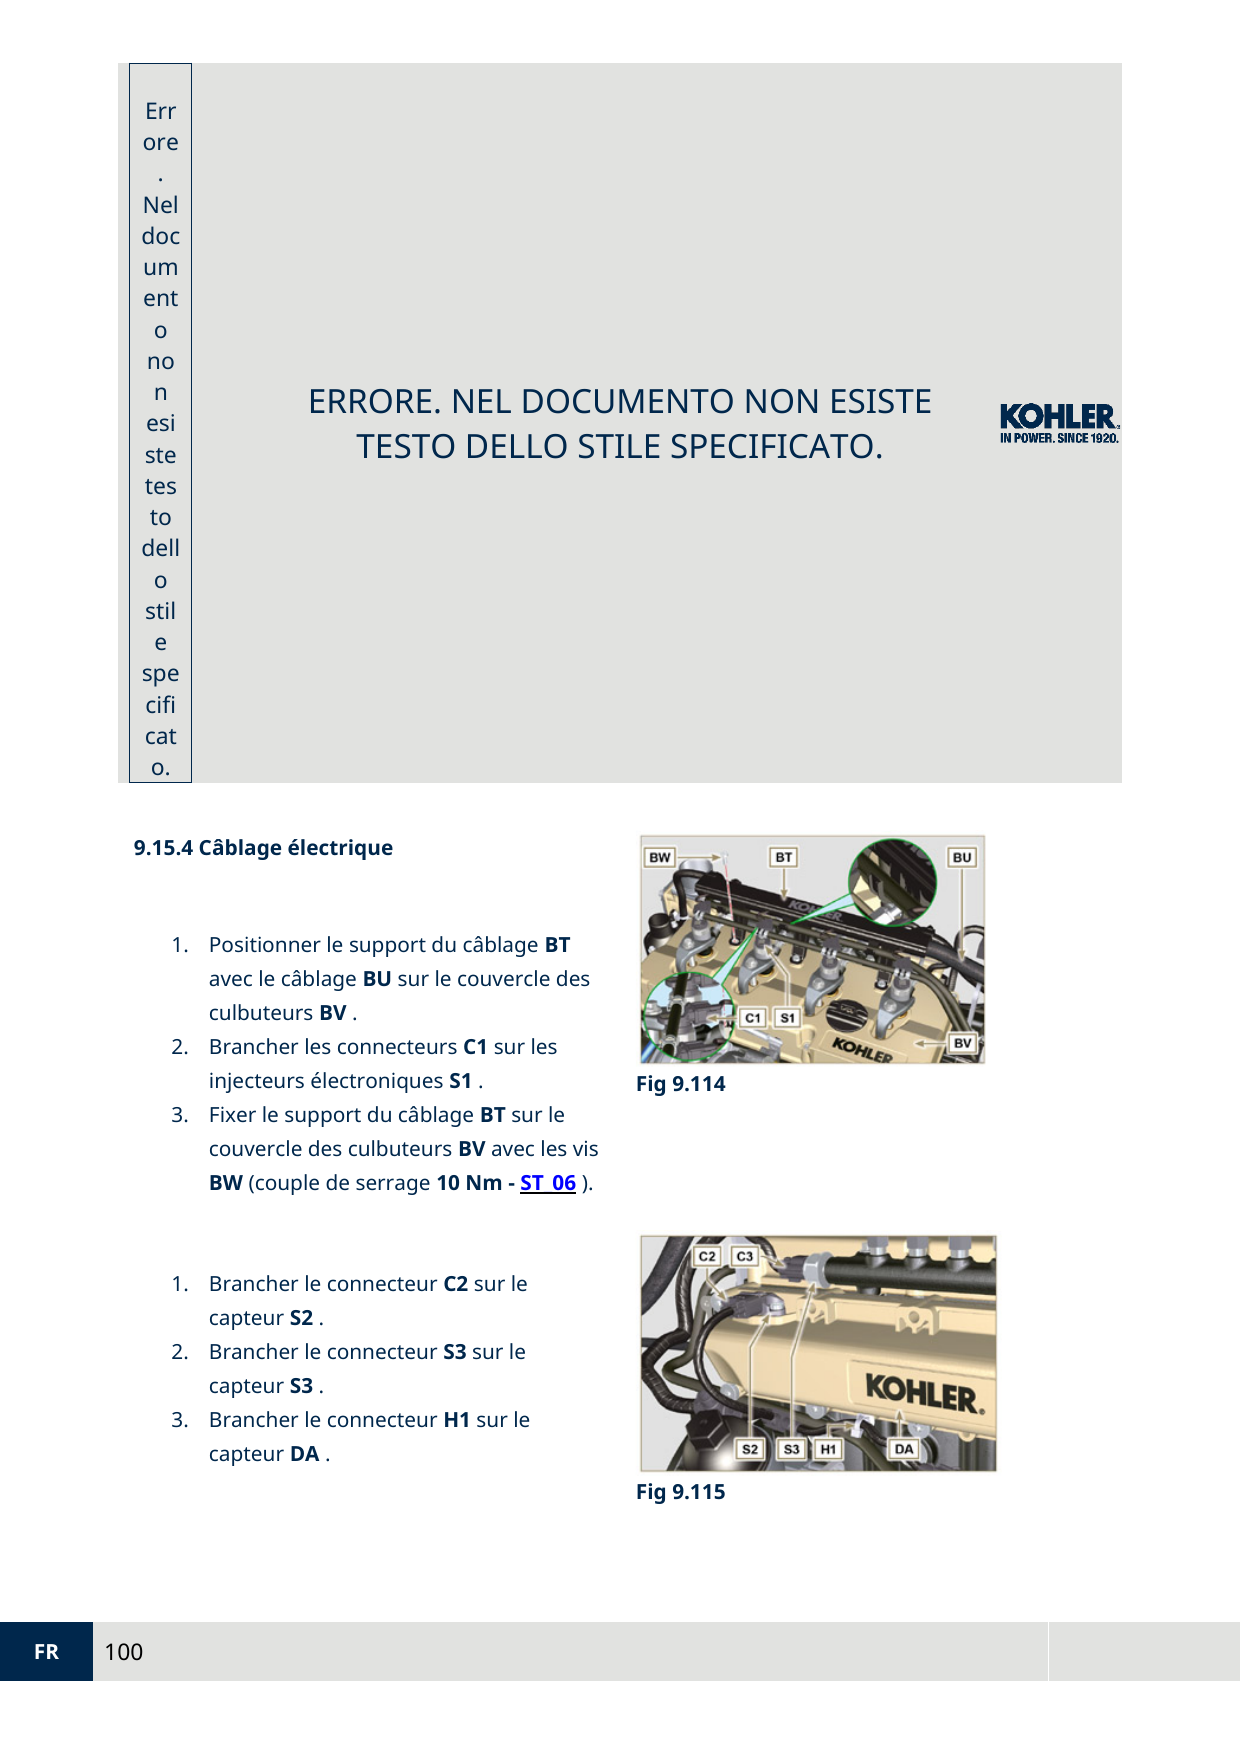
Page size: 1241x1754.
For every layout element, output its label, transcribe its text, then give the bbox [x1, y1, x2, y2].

picture [1000, 403, 1121, 443]
picture [635, 830, 1002, 1069]
picture [635, 1230, 1002, 1477]
table_cell Fig 9.115 [620, 1215, 1122, 1521]
table_cell Fig 9.114 [620, 815, 1122, 1214]
table_cell 9.15.4 Câblage électrique Positionner le support du câblage BT avec le câblage BU sur le couvercle des culbuteurs BV . Brancher les connecteurs C1 sur les injecteurs électroniques S1 . Fixer le support du câblage BT sur le couvercle des culbuteurs BV avec les vis BW (couple de serrage 10 Nm - ST_06 ). [118, 815, 620, 1214]
table_cell Brancher le connecteur C2 sur le capteur S2 . Brancher le connecteur S3 sur le capteur S3 . Brancher le connecteur H1 sur le capteur DA . [118, 1215, 620, 1521]
